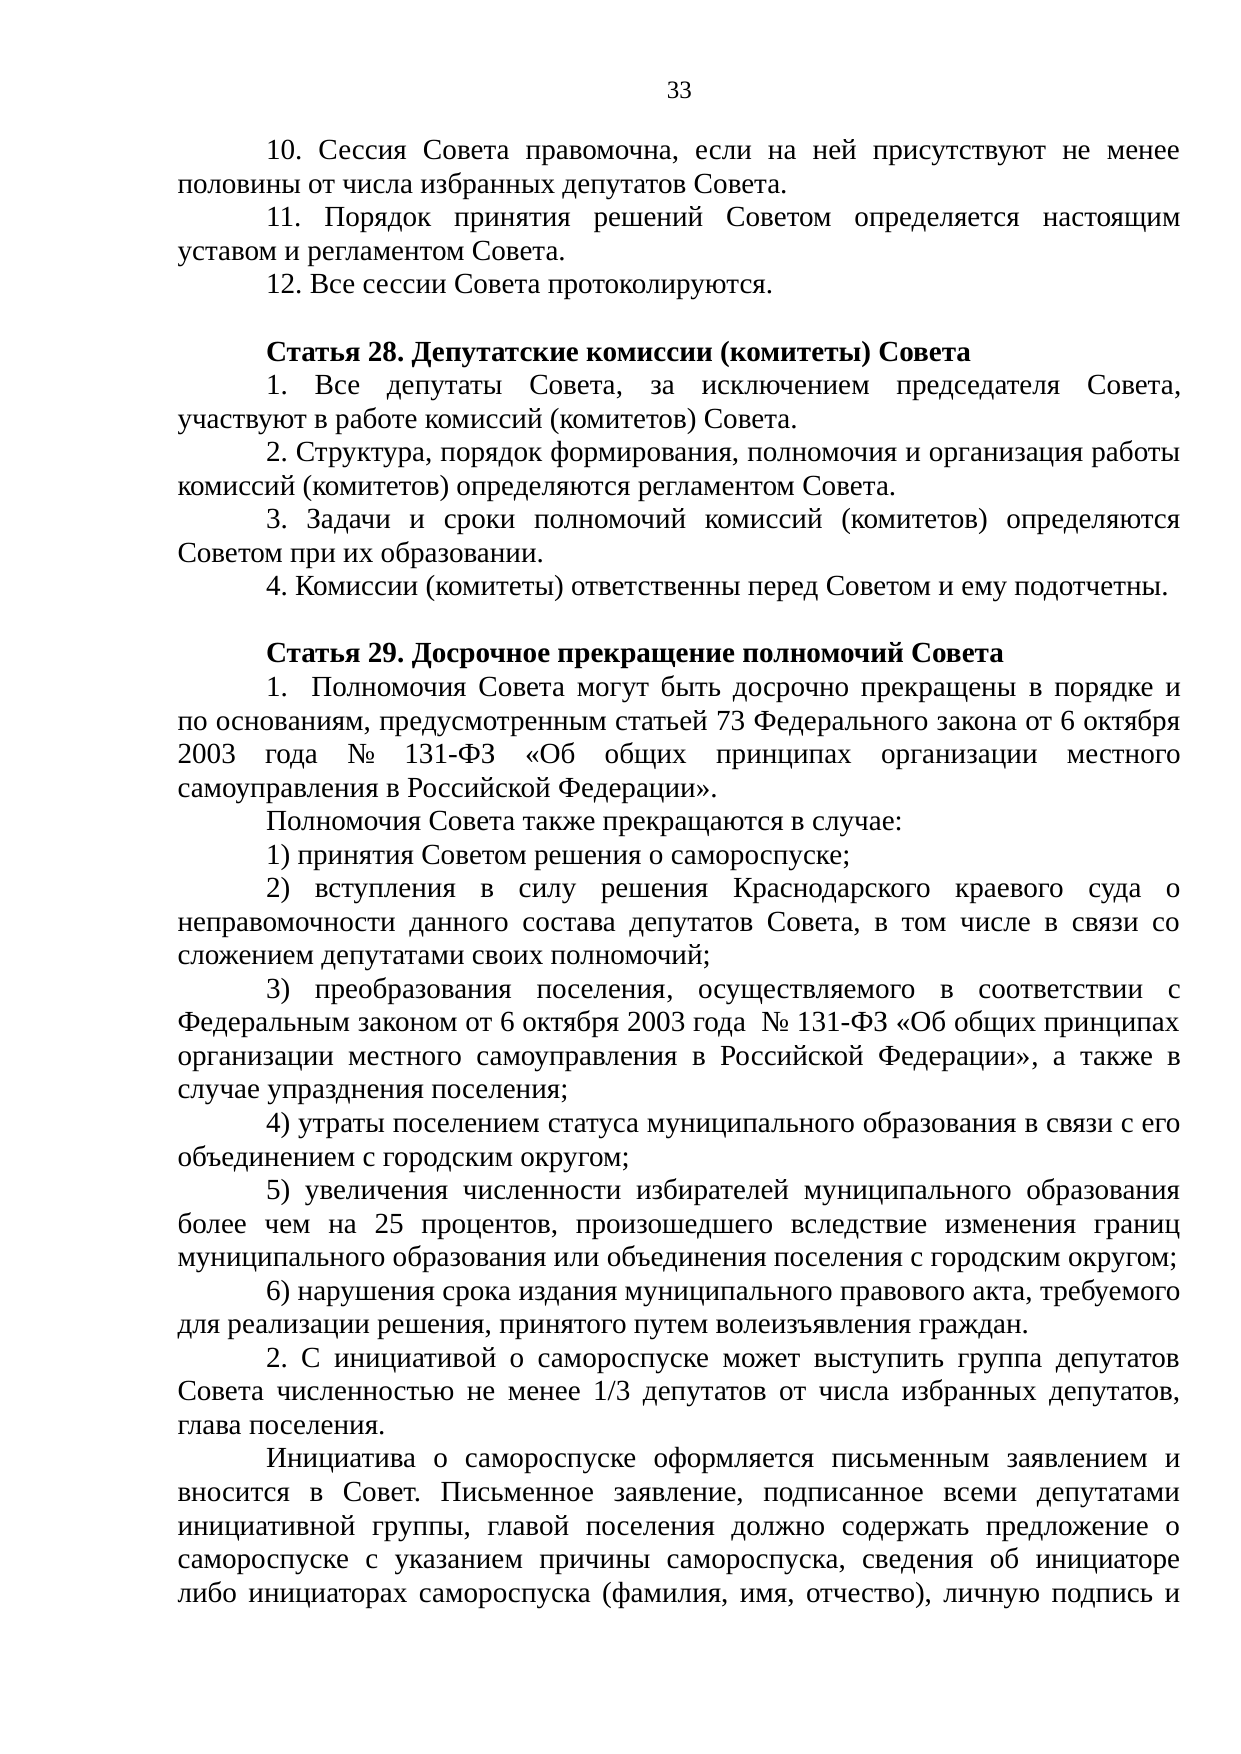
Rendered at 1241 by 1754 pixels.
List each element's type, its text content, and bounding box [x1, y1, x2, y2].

text 1. Все депутаты Совета, за исключением председателя Совета, участвуют в работе комиссий (комитетов) Совета. [177, 367, 1181, 434]
text 11. Порядок принятия решений Советом определяется настоящим уставом и регламентом Совета. [177, 199, 1181, 267]
text 12. Все сессии Совета протоколируются. [177, 267, 1181, 300]
subtitle Статья 28. Депутатские комиссии (комитеты) Совета [177, 334, 1181, 367]
text 4) утраты поселением статуса муниципального образования в связи с его объединением с городским округом; [177, 1105, 1181, 1172]
text 6) нарушения срока издания муниципального правового акта, требуемого для реализации решения, принятого путем волеизъявления граждан. [177, 1273, 1181, 1340]
text 1) принятия Советом решения о самороспуске; [177, 837, 1181, 870]
text 2. С инициативой о самороспуске может выступить группа депутатов Совета численностью не менее 1/3 депутатов от числа избранных депутатов, глава поселения. [177, 1340, 1181, 1441]
text 2. Структура, порядок формирования, полномочия и организация работы комиссий (комитетов) определяются регламентом Совета. [177, 434, 1181, 501]
text 4. Комиссии (комитеты) ответственны перед Советом и ему подотчетны. [177, 568, 1181, 602]
text 3. Задачи и сроки полномочий комиссий (комитетов) определяются Советом при их образовании. [177, 501, 1181, 568]
text 5) увеличения численности избирателей муниципального образования более чем на 25 процентов, произошедшего вследствие изменения границ муниципального образования или объединения поселения с городским округом; [177, 1172, 1181, 1273]
text 10. Сессия Совета правомочна, если на ней присутствуют не менее половины от числа избранных депутатов Совета. [177, 132, 1181, 199]
text 3) преобразования поселения, осуществляемого в соответствии с Федеральным законом от 6 октября 2003 года № 131-ФЗ «Об общих принципах организации местного самоуправления в Российской Федерации», а также в случае упразднения поселения; [177, 971, 1181, 1105]
text 2) вступления в силу решения Краснодарского краевого суда о неправомочности данного состава депутатов Совета, в том числе в связи со сложением депутатами своих полномочий; [177, 870, 1181, 971]
text Полномочия Совета также прекращаются в случае: [266, 803, 1181, 837]
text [177, 1441, 1181, 1608]
text Статья 29. Досрочное прекращение полномочий Совета [177, 636, 1181, 669]
list Полномочия Совета могут быть досрочно прекращены в порядке и по основаниям, предусмотренным статьей 73 Федерального закона от 6 октября 2003 года № 131-ФЗ «Об общих принципах организации местного самоуправления в Российской Федерации». [177, 669, 1181, 803]
